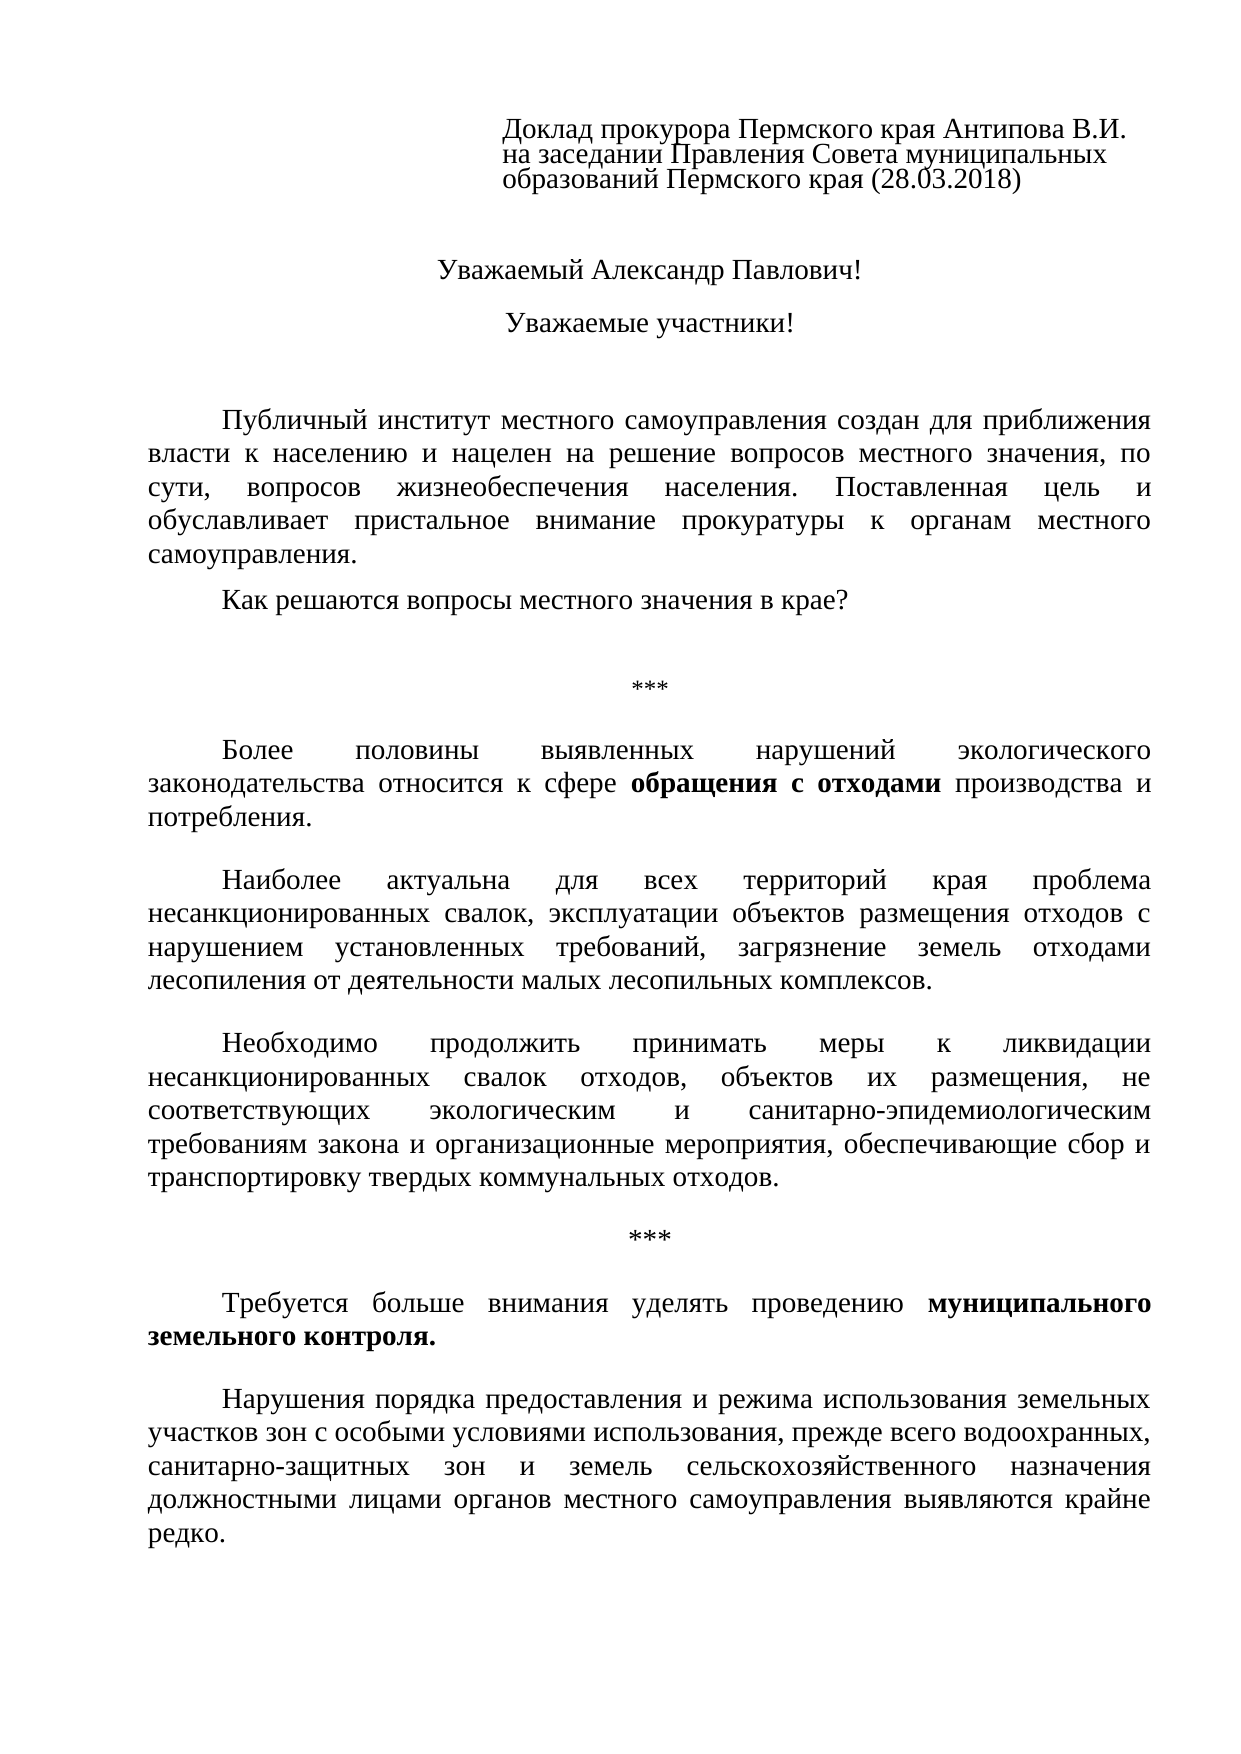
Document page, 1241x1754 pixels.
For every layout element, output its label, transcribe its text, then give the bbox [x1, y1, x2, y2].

text Публичный институт местного самоуправления создан для приближения власти к населению и нацелен на решение вопросов местного значения, по сути, вопросов жизнеобеспечения населения. Поставленная цель и обуславливает пристальное внимание прокуратуры к органам местного самоуправления. [148, 402, 1152, 569]
text *** [148, 1222, 1152, 1256]
text Нарушения порядка предоставления и режима использования земельных участков зон с особыми условиями использования, прежде всего водоохранных, санитарно-защитных зон и земель сельскохозяйственного назначения должностными лицами органов местного самоуправления выявляются крайне редко. [148, 1381, 1152, 1549]
text Уважаемые участники! [148, 306, 1152, 339]
text Доклад прокурора Пермского края Антипова В.И. на заседании Правления Совета муниципальных образований Пермского края (28.03.2018) [502, 118, 1167, 193]
text Уважаемый Александр Павлович! [148, 260, 1152, 285]
text Более половины выявленных нарушений экологического законодательства относится к сфере обращения с отходами производства и потребления. [148, 732, 1152, 833]
text Необходимо продолжить принимать меры к ликвидации несанкционированных свалок отходов, объектов их размещения, не соответствующих экологическим и санитарно-эпидемиологическим требованиям закона и организационные мероприятия, обеспечивающие сбор и транспортировку твердых коммунальных отходов. [148, 1025, 1152, 1193]
text Наиболее актуальна для всех территорий края проблема несанкционированных свалок, эксплуатации объектов размещения отходов с нарушением установленных требований, загрязнение земель отходами лесопиления от деятельности малых лесопильных комплексов. [148, 862, 1152, 996]
text Требуется больше внимания уделять проведению муниципального земельного контроля. [148, 1285, 1152, 1352]
text *** [148, 674, 1152, 703]
text Как решаются вопросы местного значения в крае? [148, 582, 1152, 616]
